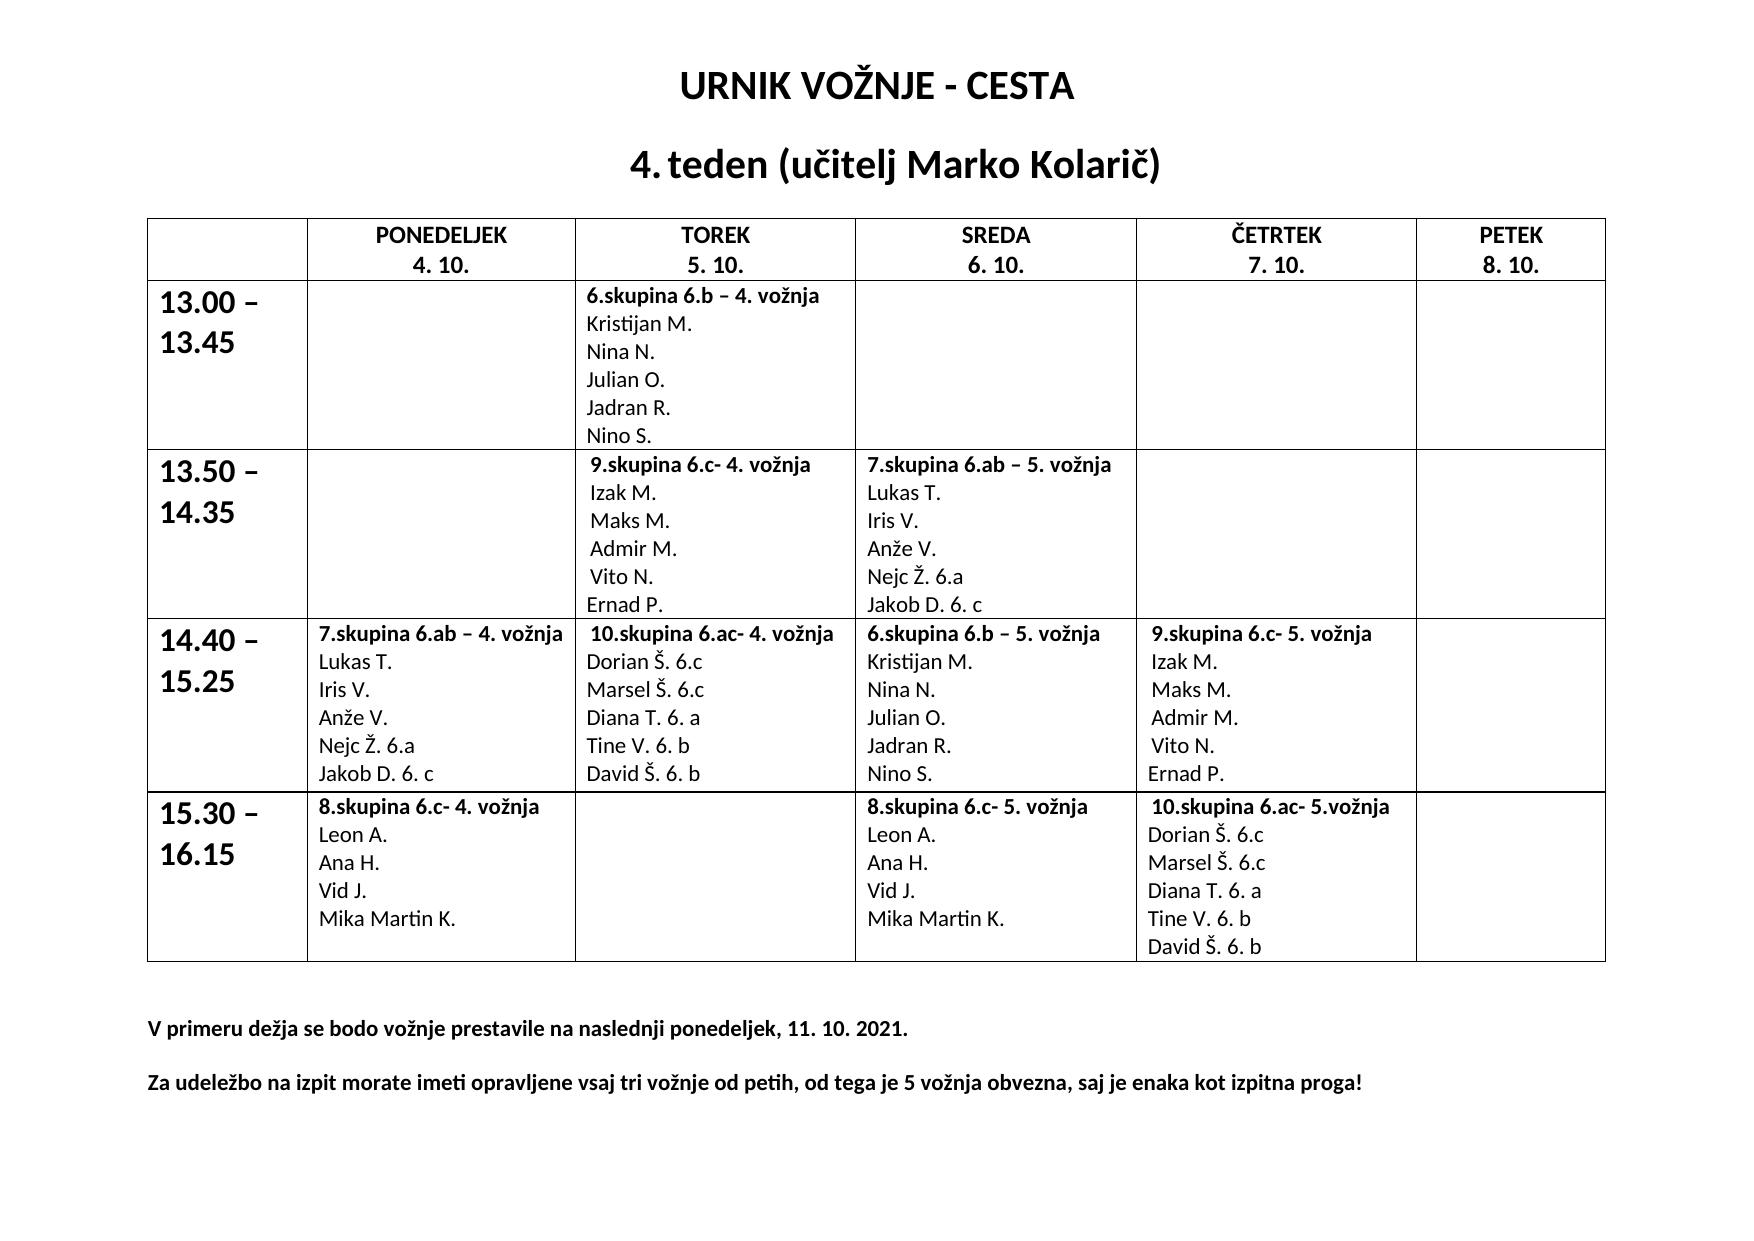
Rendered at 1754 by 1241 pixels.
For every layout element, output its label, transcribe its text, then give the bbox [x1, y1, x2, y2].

table_cell 15.30 – 16.15 [148, 793, 307, 961]
table_header TOREK 5. 10. [576, 219, 855, 280]
table_cell 6.skupina 6.b – 4. vožnja Kristijan M. Nina N. Julian O. Jadran R. Nino S. [576, 281, 855, 449]
table_cell 14.40 – 15.25 [148, 619, 307, 791]
table_header ČETRTEK 7. 10. [1137, 219, 1416, 280]
table_cell 10.skupina 6.ac- 5.vožnja Dorian Š. 6.c Marsel Š. 6.c Diana T. 6. a Tine V. 6. b David Š. 6. b [1137, 793, 1416, 961]
table_cell 6.skupina 6.b – 5. vožnja Kristijan M. Nina N. Julian O. Jadran R. Nino S. [856, 619, 1136, 791]
table_header SREDA 6. 10. [856, 219, 1136, 280]
table_cell [1417, 619, 1605, 791]
table_header [148, 219, 307, 280]
text Za udeležbo na izpit morate imeti opravljene vsaj tri vožnje od petih, od tega je 5 vožnja obvezna, saj je enaka kot izpitna proga! [148, 1068, 1606, 1096]
text URNIK VOŽNJE - CESTA [148, 59, 1606, 110]
table_cell 7.skupina 6.ab – 4. vožnja Lukas T. Iris V. Anže V. Nejc Ž. 6.a Jakob D. 6. c [308, 619, 575, 791]
list teden (učitelj Marko Kolarič) [185, 138, 1606, 189]
table_cell [1417, 450, 1605, 618]
table_cell [308, 450, 575, 618]
table_cell [1417, 281, 1605, 449]
table_cell 8.skupina 6.c- 4. vožnja Leon A. Ana H. Vid J. Mika Martin K. [308, 793, 575, 961]
table_cell [1417, 793, 1605, 961]
table_cell 7.skupina 6.ab – 5. vožnja Lukas T. Iris V. Anže V. Nejc Ž. 6.a Jakob D. 6. c [856, 450, 1136, 618]
table_header PETEK 8. 10. [1417, 219, 1605, 280]
table_cell [1137, 281, 1416, 449]
table_cell [308, 281, 575, 449]
table_header PONEDELJEK 4. 10. [308, 219, 575, 280]
table_cell 9.skupina 6.c- 5. vožnja Izak M. Maks M. Admir M. Vito N. Ernad P. [1137, 619, 1416, 791]
text V primeru dežja se bodo vožnje prestavile na naslednji ponedeljek, 11. 10. 2021. [148, 1014, 1606, 1043]
table_cell [1137, 450, 1416, 618]
table_cell [576, 793, 855, 961]
table_cell 10.skupina 6.ac- 4. vožnja Dorian Š. 6.c Marsel Š. 6.c Diana T. 6. a Tine V. 6. b David Š. 6. b [576, 619, 855, 791]
table_cell 9.skupina 6.c- 4. vožnja Izak M. Maks M. Admir M. Vito N. Ernad P. [576, 450, 855, 618]
table_cell 13.50 – 14.35 [148, 450, 307, 618]
table_cell 8.skupina 6.c- 5. vožnja Leon A. Ana H. Vid J. Mika Martin K. [856, 793, 1136, 961]
table_cell 13.00 – 13.45 [148, 281, 307, 449]
table_cell [856, 281, 1136, 449]
